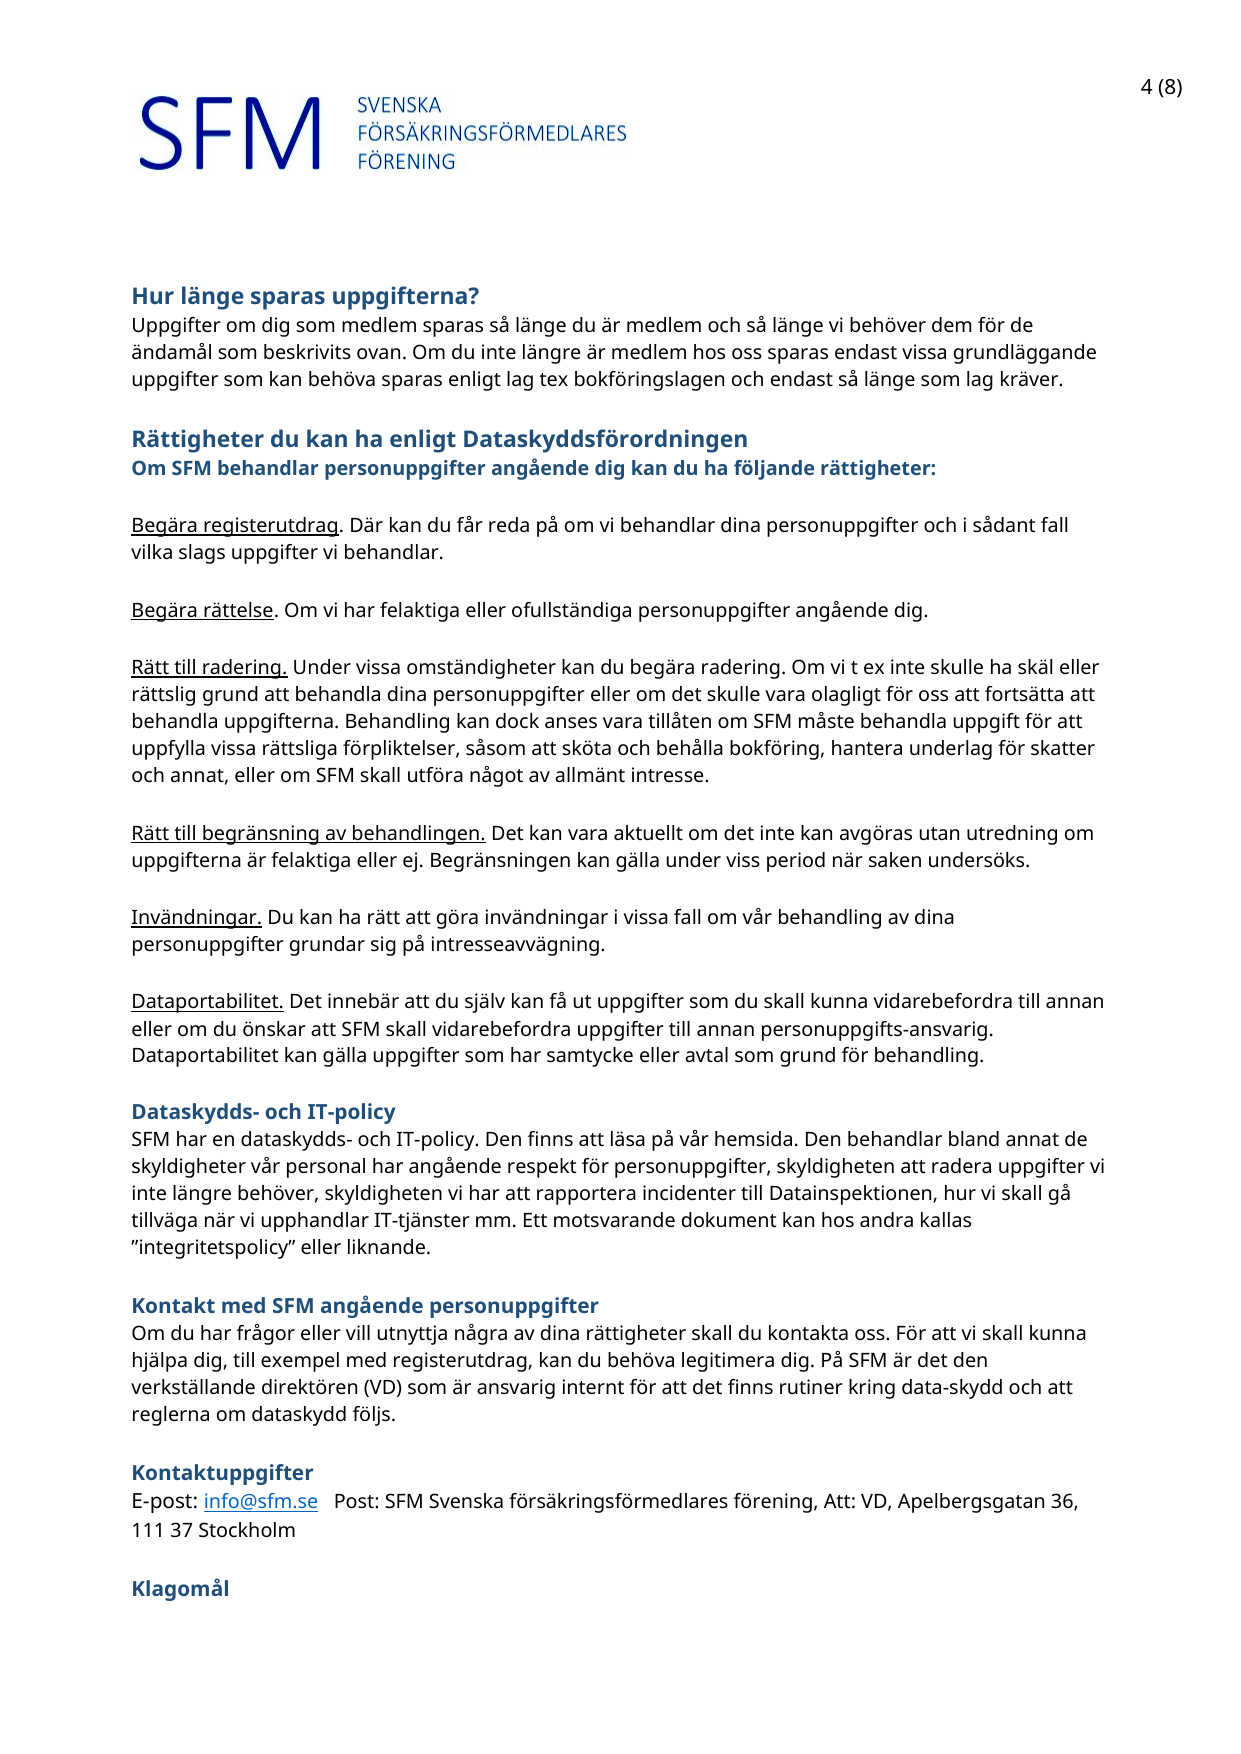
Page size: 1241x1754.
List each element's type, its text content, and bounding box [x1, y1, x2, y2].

text Rätt till begränsning av behandlingen. Det kan vara aktuellt om det inte kan avgöras utan utredning om uppgifterna är felaktiga eller ej. Begränsningen kan gälla under viss period när saken undersöks. [131, 819, 1106, 903]
text Rättigheter du kan ha enligt Dataskyddsförordningen Om SFM behandlar personuppgifter angående dig kan du ha följande rättigheter: [131, 423, 1106, 511]
text Hur länge sparas uppgifterna? [131, 280, 1106, 311]
text SFM har en dataskydds- och IT-policy. Den finns att läsa på vår hemsida. Den behandlar bland annat de skyldigheter vår personal har angående respekt för personuppgifter, skyldigheten att radera uppgifter vi inte längre behöver, skyldigheten vi har att rapportera incidenter till Datainspektionen, hur vi skall gå tillväga när vi upphandlar IT-tjänster mm. Ett motsvarande dokument kan hos andra kallas ”integritetspolicy” eller liknande. [131, 1126, 1106, 1291]
text Begära registerutdrag. Där kan du får reda på om vi behandlar dina personuppgifter och i sådant fall vilka slags uppgifter vi behandlar. [131, 511, 1106, 596]
picture [131, 73, 630, 187]
text Klagomål [131, 1574, 1106, 1602]
text Om du har frågor eller vill utnyttja några av dina rättigheter skall du kontakta oss. För att vi skall kunna hjälpa dig, till exempel med registerutdrag, kan du behöva legitimera dig. På SFM är det den verkställande direktören (VD) som är ansvarig internt för att det finns rutiner kring data-skydd och att reglerna om dataskydd följs. [131, 1319, 1106, 1458]
text Uppgifter om dig som medlem sparas så länge du är medlem och så länge vi behöver dem för de ändamål som beskrivits ovan. Om du inte längre är medlem hos oss sparas endast vissa grundläggande uppgifter som kan behöva sparas enligt lag tex bokföringslagen och endast så länge som lag kräver. [131, 311, 1106, 423]
text Invändningar. Du kan ha rätt att göra invändningar i vissa fall om vår behandling av dina personuppgifter grundar sig på intresseavvägning. [131, 903, 1106, 988]
text Kontaktuppgifter E-post: info@sfm.se Post: SFM Svenska försäkringsförmedlares förening, Att: VD, Apelbergsgatan 36, 111 37 Stockholm [131, 1458, 1106, 1574]
text Dataportabilitet. Det innebär att du själv kan få ut uppgifter som du skall kunna vidarebefordra till annan eller om du önskar att SFM skall vidarebefordra uppgifter till annan personuppgifts-ansvarig. Dataportabilitet kan gälla uppgifter som har samtycke eller avtal som grund för behandling. Dataskydds- och IT-policy [131, 988, 1106, 1126]
text Kontakt med SFM angående personuppgifter [131, 1291, 1106, 1319]
text Rätt till radering. Under vissa omständigheter kan du begära radering. Om vi t ex inte skulle ha skäl eller rättslig grund att behandla dina personuppgifter eller om det skulle vara olagligt för oss att fortsätta att behandla uppgifterna. Behandling kan dock anses vara tillåten om SFM måste behandla uppgift för att uppfylla vissa rättsliga förpliktelser, såsom att sköta och behålla bokföring, hantera underlag för skatter och annat, eller om SFM skall utföra något av allmänt intresse. [131, 653, 1106, 819]
text Begära rättelse. Om vi har felaktiga eller ofullständiga personuppgifter angående dig. [131, 596, 1106, 653]
